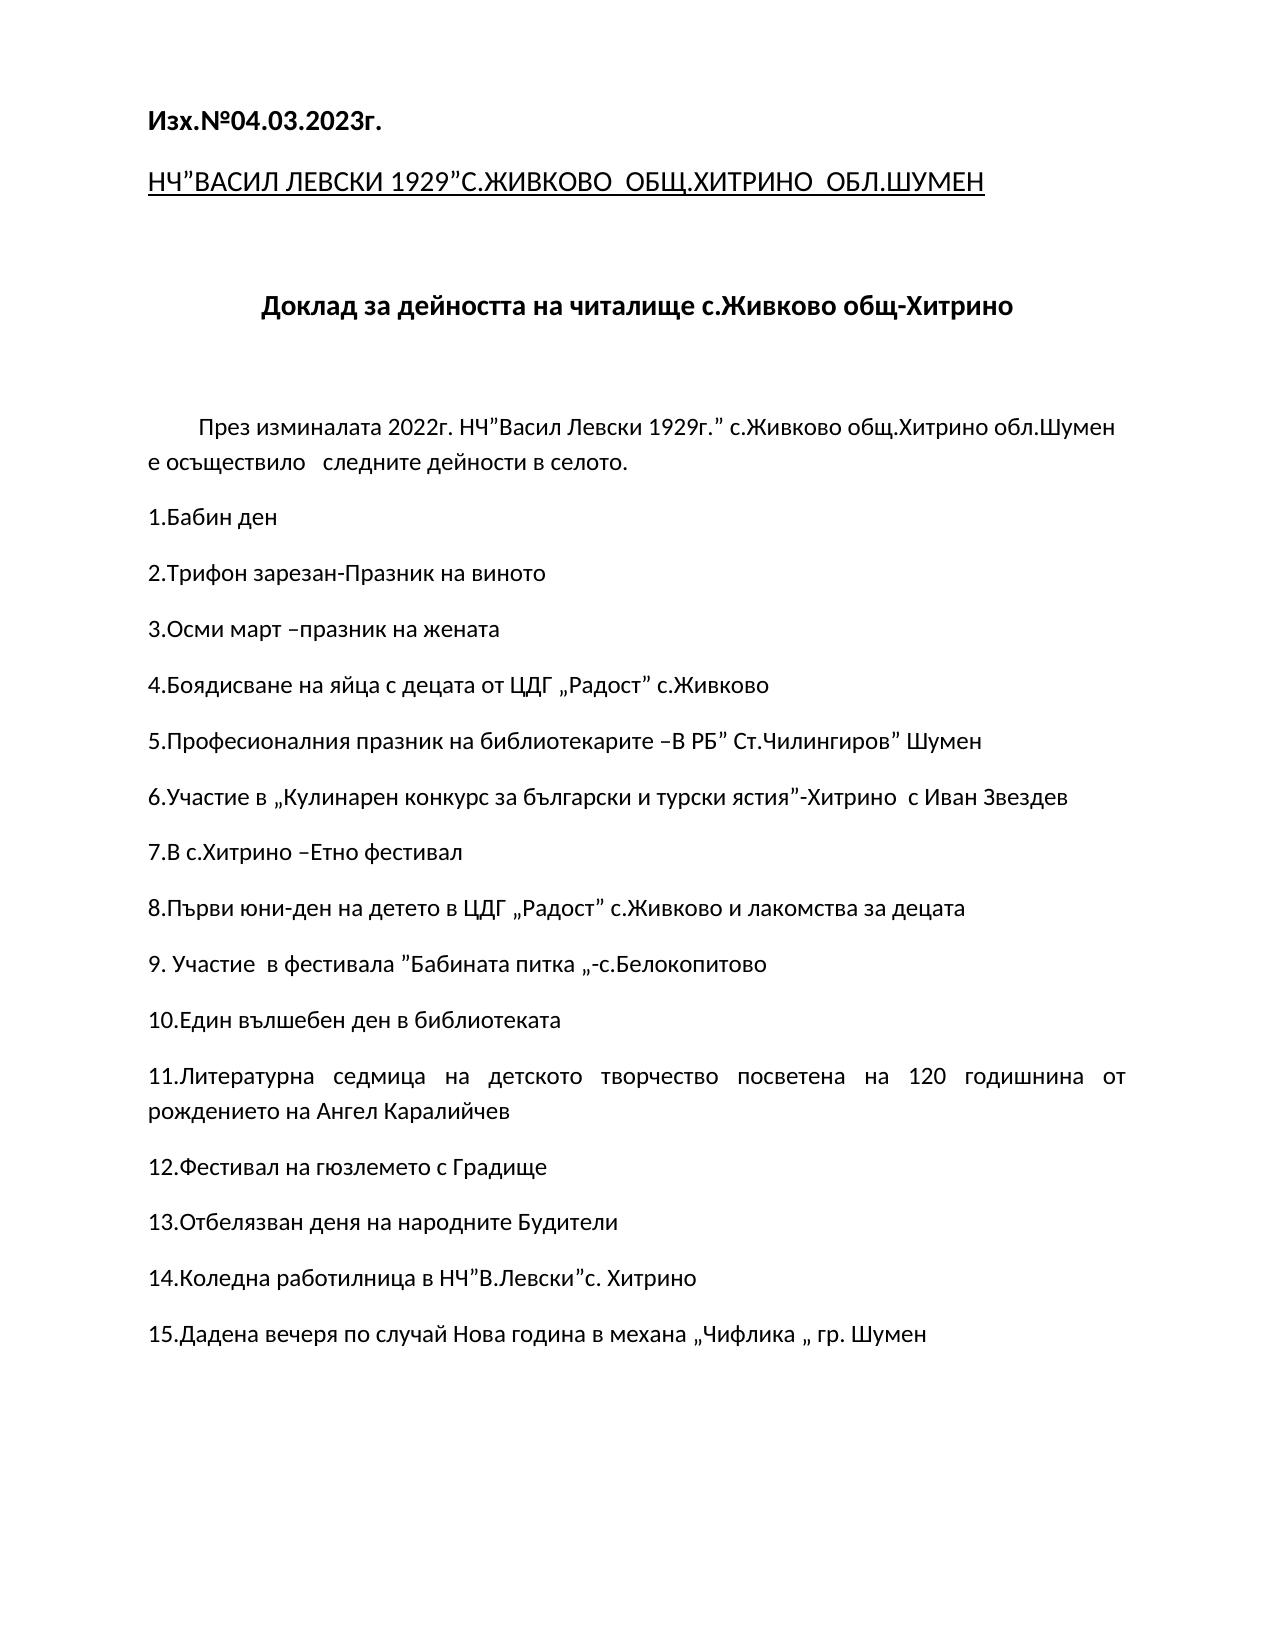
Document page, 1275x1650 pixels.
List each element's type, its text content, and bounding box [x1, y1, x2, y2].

text 13.Отбелязван деня на народните Будители [148, 1206, 1127, 1237]
text 6.Участие в „Кулинарен конкурс за български и турски ястия”-Хитрино с Иван Звездев [148, 781, 1127, 811]
text 1.Бабин ден [148, 501, 1127, 532]
text 9. Участие в фестивала ”Бабината питка „-с.Белокопитово [148, 948, 1127, 979]
text НЧ”ВАСИЛ ЛЕВСКИ 1929”С.ЖИВКОВО ОБЩ.ХИТРИНО ОБЛ.ШУМЕН [148, 163, 1127, 199]
text 10.Един вълшебен ден в библиотеката [148, 1004, 1127, 1034]
text 3.Осми март –празник на жената [148, 613, 1127, 644]
text 8.Първи юни-ден на детето в ЦДГ „Радост” с.Живково и лакомства за децата [148, 892, 1127, 923]
text Доклад за дейността на читалище с.Живково общ-Хитрино [148, 287, 1127, 323]
text 2.Трифон зарезан-Празник на виното [148, 557, 1127, 588]
text Изх.№04.03.2023г. [148, 102, 1127, 137]
text 15.Дадена вечеря по случай Нова година в механа „Чифлика „ гр. Шумен [148, 1318, 1127, 1349]
text 4.Боядисване на яйца с децата от ЦДГ „Радост” с.Живково [148, 669, 1127, 699]
text 11.Литературна седмица на детското творчество посветена на 120 годишнина от рождението на Ангел Каралийчев [148, 1060, 1127, 1125]
text 14.Коледна работилница в НЧ”В.Левски”с. Хитрино [148, 1262, 1127, 1293]
text 7.В с.Хитрино –Етно фестивал [148, 836, 1127, 867]
text 12.Фестивал на гюзлемето с Градище [148, 1151, 1127, 1181]
text 5.Професионалния празник на библиотекарите –В РБ” Ст.Чилингиров” Шумен [148, 725, 1127, 755]
text През изминалата 2022г. НЧ”Васил Левски 1929г.” с.Живково общ.Хитрино обл.Шумен е осъществило следните дейности в селото. [148, 411, 1127, 476]
